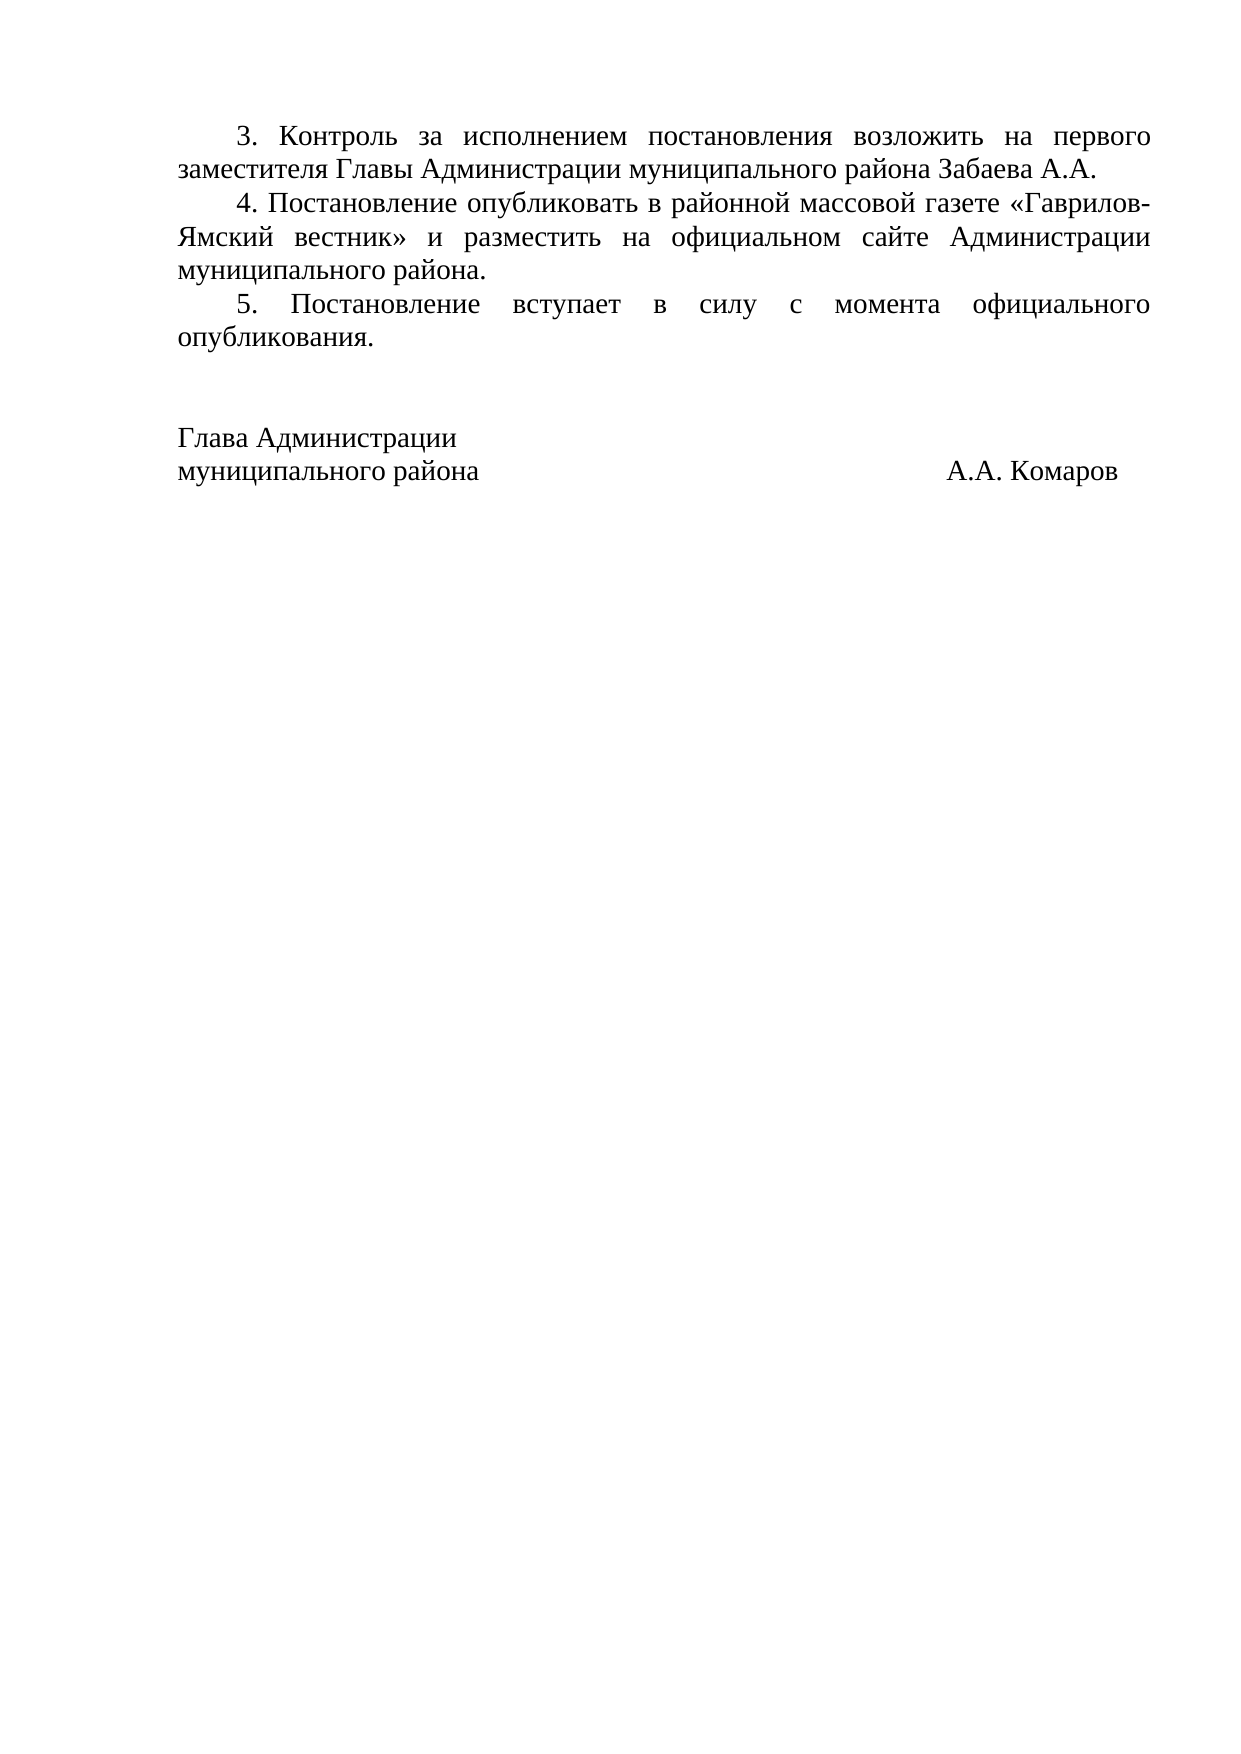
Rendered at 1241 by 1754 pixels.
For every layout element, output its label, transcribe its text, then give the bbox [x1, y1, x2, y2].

text Глава Администрации [177, 420, 1152, 453]
text 4. Постановление опубликовать в районной массовой газете «Гаврилов-Ямский вестник» и разместить на официальном сайте Администрации муниципального района. [177, 185, 1152, 286]
text муниципального района А.А. Комаров [177, 453, 1152, 487]
text 3. Контроль за исполнением постановления возложить на первого заместителя Главы Администрации муниципального района Забаева А.А. [177, 118, 1152, 185]
text 5. Постановление вступает в силу с момента официального опубликования. [177, 286, 1152, 353]
